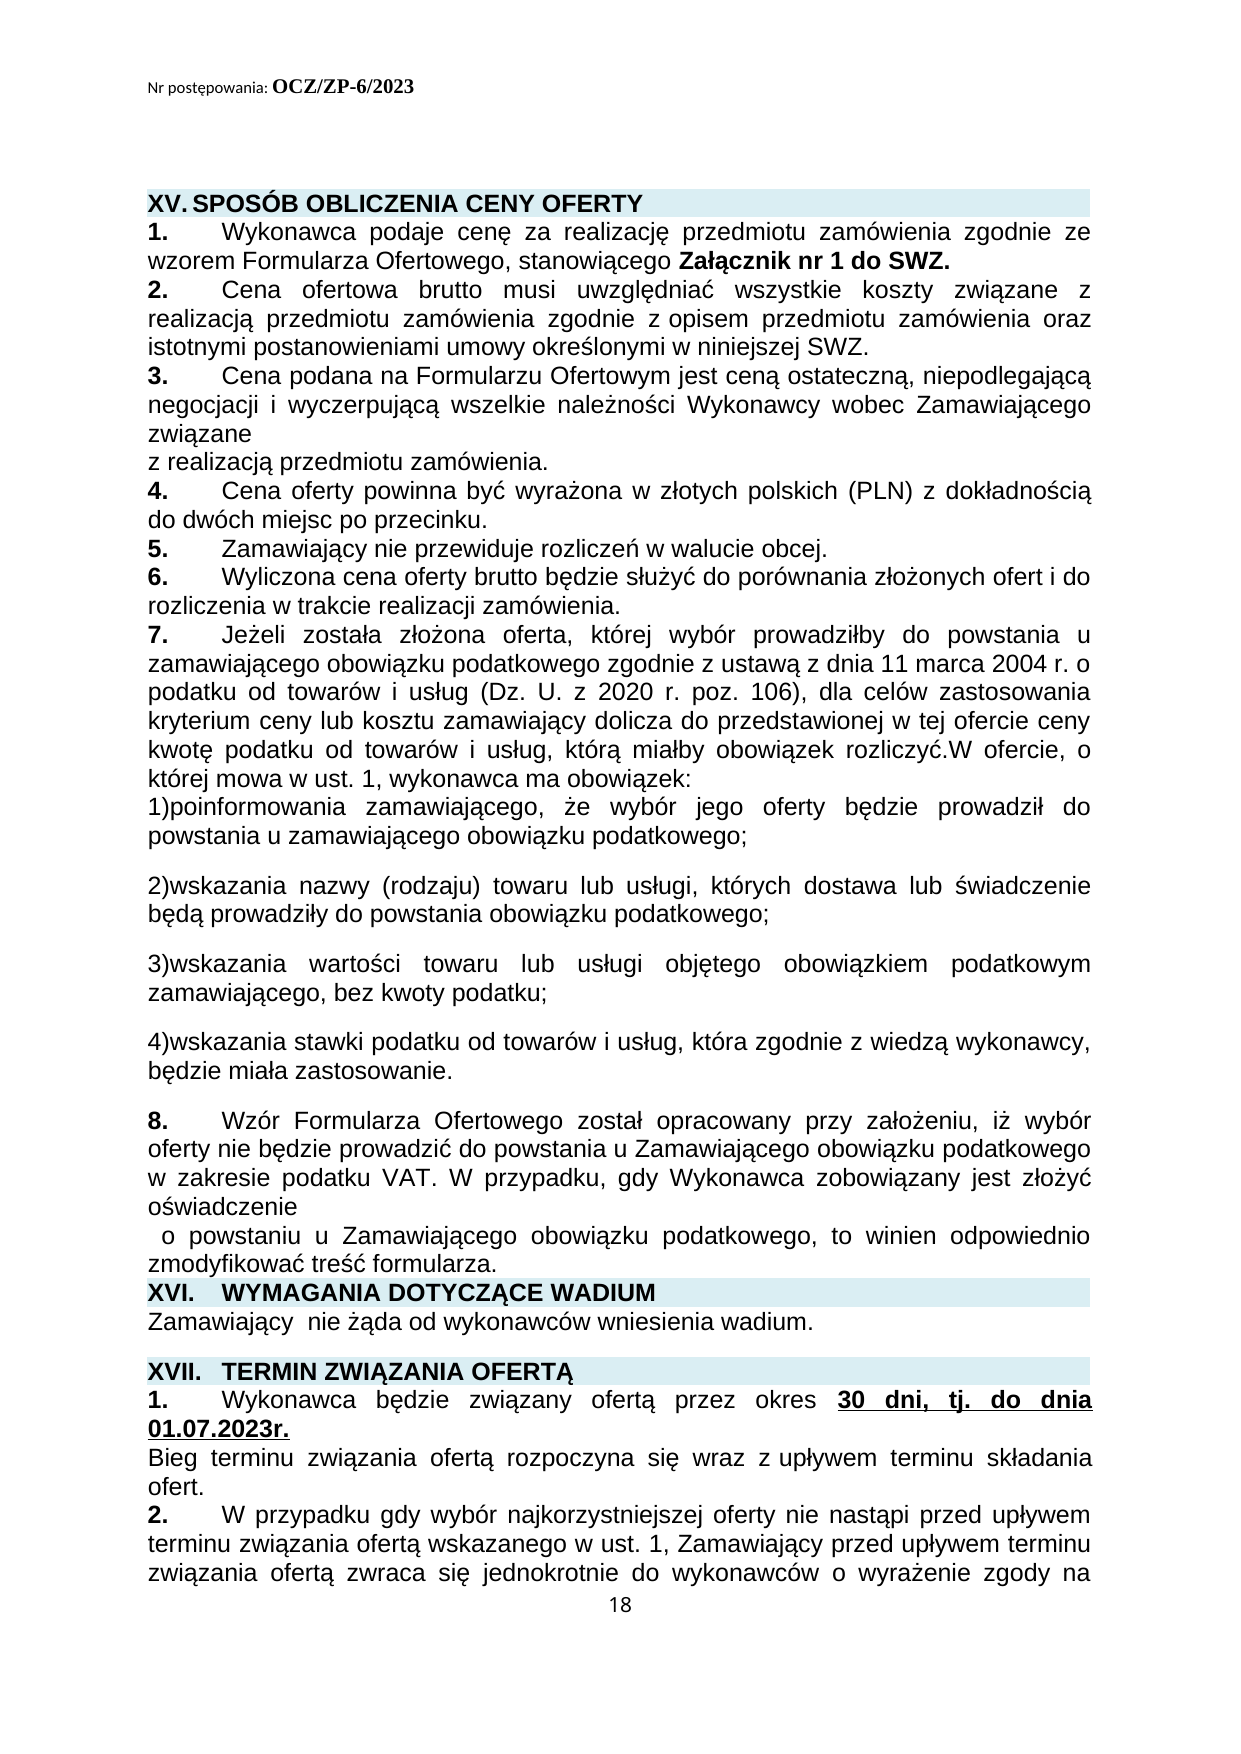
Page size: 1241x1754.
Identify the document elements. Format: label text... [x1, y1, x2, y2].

list Zamawiający nie przewiduje rozliczeń w walucie obcej. [147, 534, 1092, 562]
text 1)poinformowania zamawiającego, że wybór jego oferty będzie prowadził do powstania u zamawiającego obowiązku podatkowego; [147, 792, 1092, 850]
text Zamawiający nie żąda od wykonawców wniesienia wadium. [147, 1307, 1092, 1336]
text 2)wskazania nazwy (rodzaju) towaru lub usługi, których dostawa lub świadczenie będą prowadziły do powstania obowiązku podatkowego; [147, 871, 1092, 928]
list TERMIN ZWIĄZANIA OFERTĄ [147, 1357, 1090, 1385]
list Wykonawca będzie związany ofertą przez okres 30 dni, tj. do dnia 01.07.2023r. Bieg terminu związania ofertą rozpoczyna się wraz z upływem terminu składania ofert. [147, 1385, 1092, 1500]
text 3)wskazania wartości towaru lub usługi objętego obowiązkiem podatkowym zamawiającego, bez kwoty podatku; [147, 949, 1092, 1007]
list Wyliczona cena oferty brutto będzie służyć do porównania złożonych ofert i do rozliczenia w trakcie realizacji zamówienia. [147, 562, 1092, 620]
list SPOSÓB OBLICZENIA CENY OFERTY [147, 189, 1090, 217]
list WYMAGANIA DOTYCZĄCE WADIUM [147, 1278, 1090, 1307]
list Cena podana na Formularzu Ofertowym jest ceną ostateczną, niepodlegającą negocjacji i wyczerpującą wszelkie należności Wykonawcy wobec Zamawiającego związane z realizacją przedmiotu zamówienia. [147, 361, 1092, 476]
list Cena ofertowa brutto musi uwzględniać wszystkie koszty związane z realizacją przedmiotu zamówienia zgodnie z opisem przedmiotu zamówienia oraz istotnymi postanowieniami umowy określonymi w niniejszej SWZ. [147, 275, 1092, 361]
text 4)wskazania stawki podatku od towarów i usług, która zgodnie z wiedzą wykonawcy, będzie miała zastosowanie. [147, 1027, 1092, 1085]
list Wzór Formularza Ofertowego został opracowany przy założeniu, iż wybór oferty nie będzie prowadzić do powstania u Zamawiającego obowiązku podatkowego w zakresie podatku VAT. W przypadku, gdy Wykonawca zobowiązany jest złożyć oświadczenie o powstaniu u Zamawiającego obowiązku podatkowego, to winien odpowiednio zmodyfikować treść formularza. [147, 1106, 1092, 1278]
list Cena oferty powinna być wyrażona w złotych polskich (PLN) z dokładnością do dwóch miejsc po przecinku. [147, 476, 1092, 534]
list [147, 1500, 1092, 1587]
list Jeżeli została złożona oferta, której wybór prowadziłby do powstania u zamawiającego obowiązku podatkowego zgodnie z ustawą z dnia 11 marca 2004 r. o podatku od towarów i usług (Dz. U. z 2020 r. poz. 106), dla celów zastosowania kryterium ceny lub kosztu zamawiający dolicza do przedstawionej w tej ofercie ceny kwotę podatku od towarów i usług, którą miałby obowiązek rozliczyć.W ofercie, o której mowa w ust. 1, wykonawca ma obowiązek: [147, 620, 1092, 792]
list Wykonawca podaje cenę za realizację przedmiotu zamówienia zgodnie ze wzorem Formularza Ofertowego, stanowiącego Załącznik nr 1 do SWZ. [147, 217, 1092, 275]
